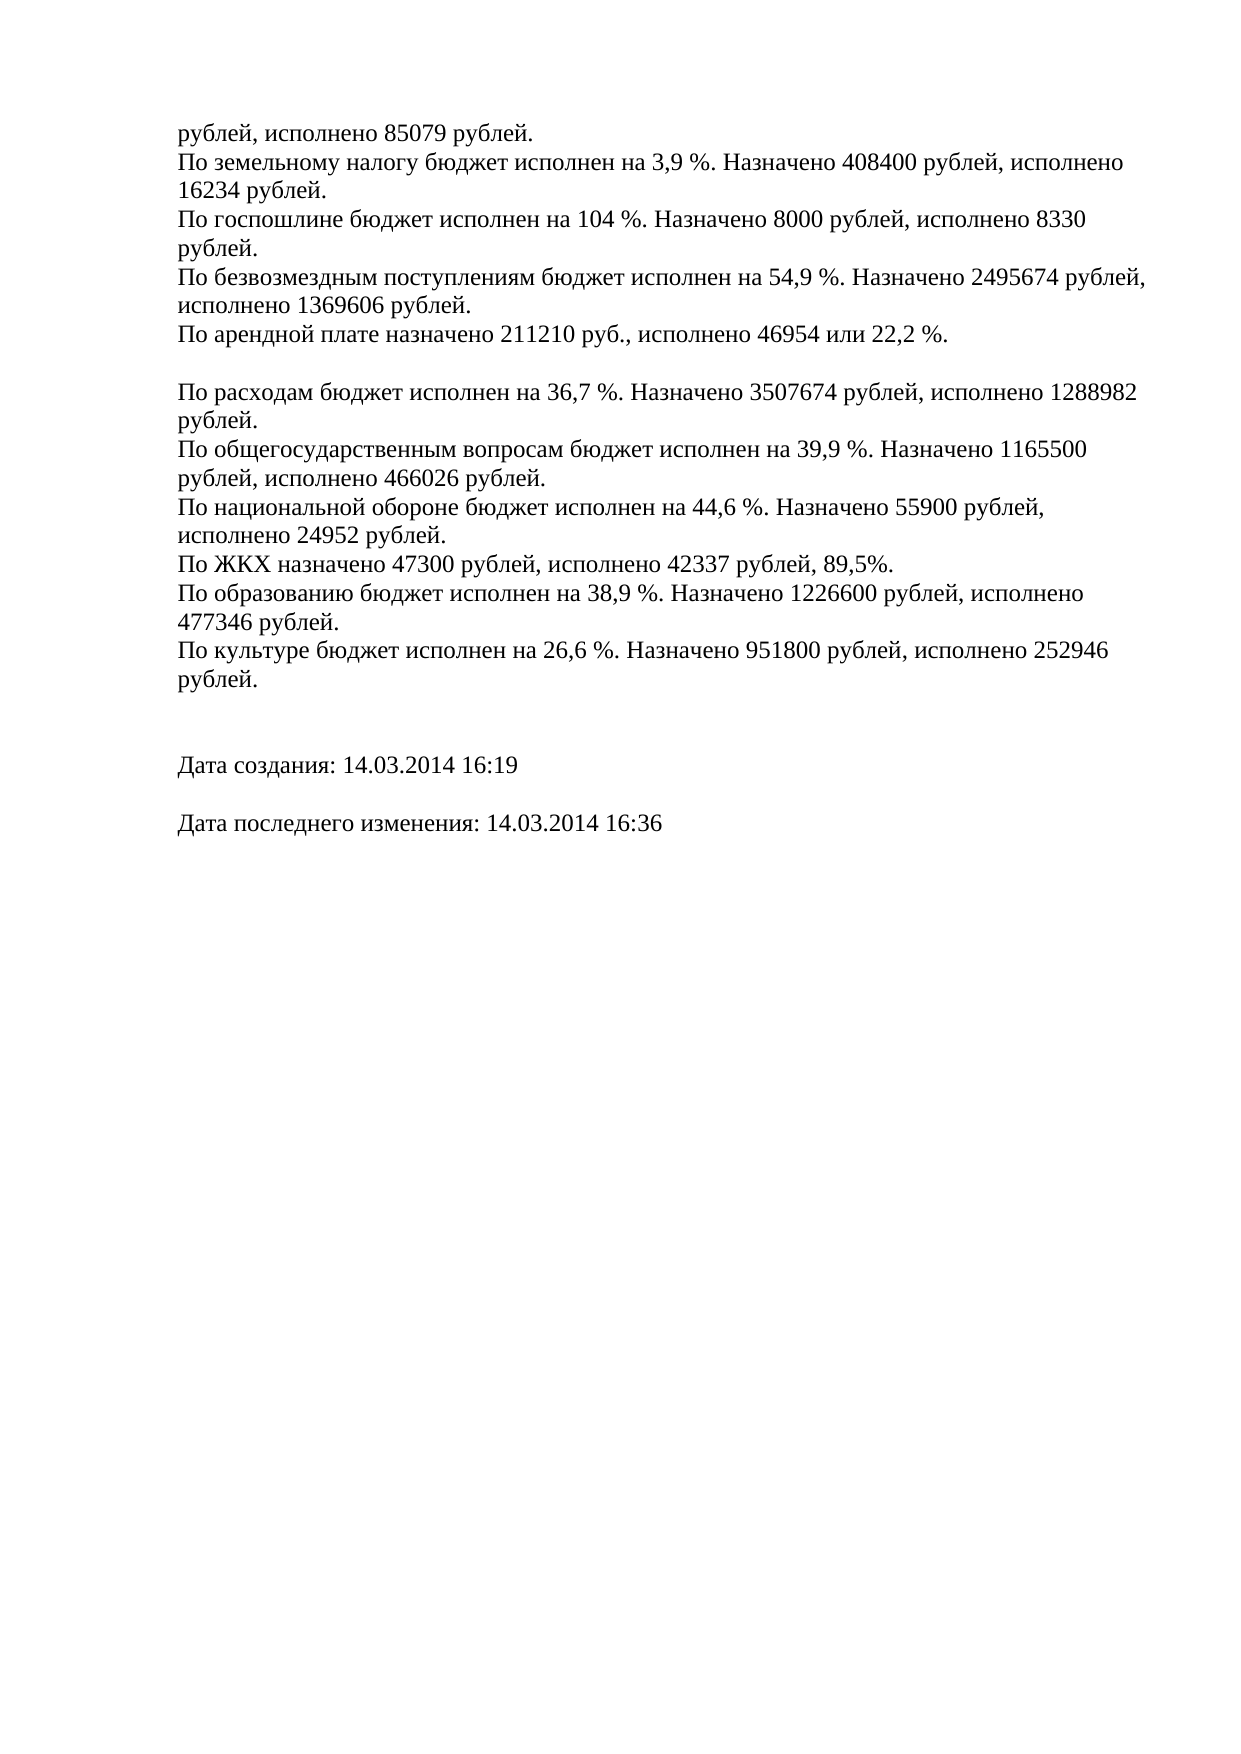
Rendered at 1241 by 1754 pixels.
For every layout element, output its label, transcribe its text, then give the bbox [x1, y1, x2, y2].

text Дата создания: 14.03.2014 16:19 [177, 750, 1152, 779]
text Дата последнего изменения: 14.03.2014 16:36 [177, 808, 1152, 837]
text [177, 118, 1152, 721]
